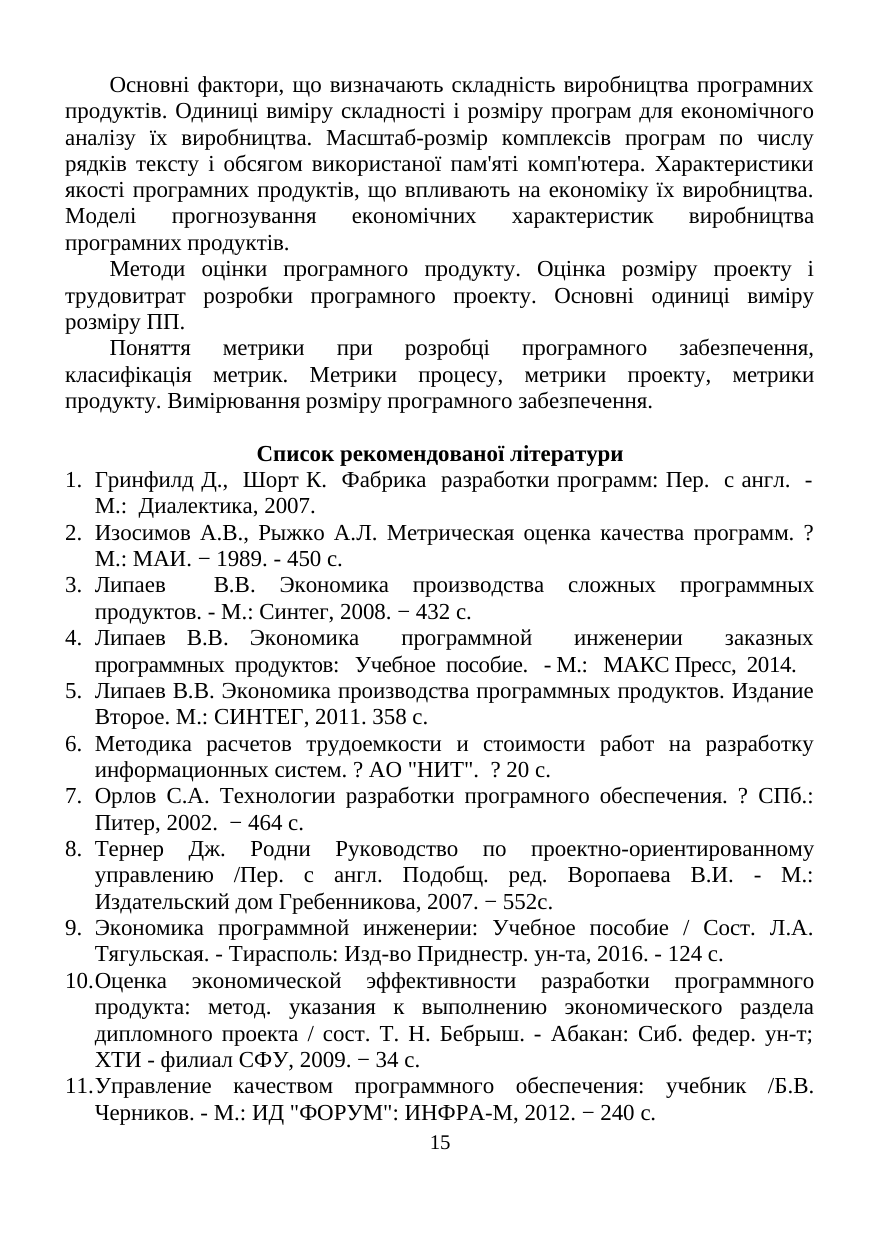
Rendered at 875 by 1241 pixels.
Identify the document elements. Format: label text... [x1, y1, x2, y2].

list Тернер Дж. Родни Руководство по проектно-ориентированному управлению /Пер. с англ. Подобщ. ред. Воропаева В.И. - М.: Издательский дом Гребенникова, 2007. − 552с. [65, 835, 815, 914]
list Экономика программной инженерии: Учебное пособие / Сост. Л.А. Тягульская. - Тирасполь: Изд-во Приднестр. ун-та, 2016. - 124 с. [65, 914, 815, 967]
list Гринфилд Д., Шорт К. Фабрика разработки программ: Пер. с англ. - М.: Диалектика, 2007. [65, 466, 815, 519]
text Основні фактори, що визначають складність виробництва програмних продуктів. Одиниці виміру складності і розміру програм для економічного аналізу їх виробництва. Масштаб-розмір комплексів програм по числу рядків тексту і обсягом використаної пам'яті комп'ютера. Характеристики якості програмних продуктів, що впливають на економіку їх виробництва. Моделі прогнозування економічних характеристик виробництва програмних продуктів. [65, 71, 815, 255]
list Липаев В.В. Экономика производства сложных программных продуктов. - М.: Синтег, 2008. − 432 с. [65, 572, 815, 624]
list Липаев В.В. Экономика программной инженерии заказных программных продуктов: Учебное пособие. - М.: МАКС Пресс, 2014. [65, 624, 815, 677]
list Методика расчетов трудоемкости и стоимости работ на разработку информационных систем. ? АО "НИТ". ? 20 с. [65, 730, 815, 782]
text Поняття метрики при розробці програмного забезпечення, класифікація метрик. Метрики процесу, метрики проекту, метрики продукту. Вимірювання розміру програмного забезпечення. [65, 334, 815, 413]
text Методи оцінки програмного продукту. Оцінка розміру проекту і трудовитрат розробки програмного проекту. Основні одиниці виміру розміру ПП. [65, 255, 815, 334]
list Орлов С.А. Технологии разработки програмного обеспечения. ? СПб.: Питер, 2002. − 464 с. [65, 782, 815, 835]
list Управление качеством программного обеспечения: учебник /Б.В. Черников. - М.: ИД "ФОРУМ": ИНФРА-М, 2012. − 240 с. [65, 1072, 815, 1125]
list Оценка экономической эффективности разработки программного продукта: метод. указания к выполнению экономического раздела дипломного проекта / сост. Т. Н. Бебрыш. - Абакан: Сиб. федер. ун-т; ХТИ - филиал СФУ, 2009. − 34 c. [65, 967, 815, 1072]
text Список рекомендованої літератури [65, 440, 815, 466]
list Изосимов А.В., Рыжко А.Л. Метрическая оценка качества программ. ? М.: МАИ. − 1989. - 450 с. [65, 519, 815, 572]
list Липаев В.В. Экономика производства программных продуктов. Издание Второе. М.: СИНТЕГ, 2011. 358 с. [65, 677, 815, 730]
